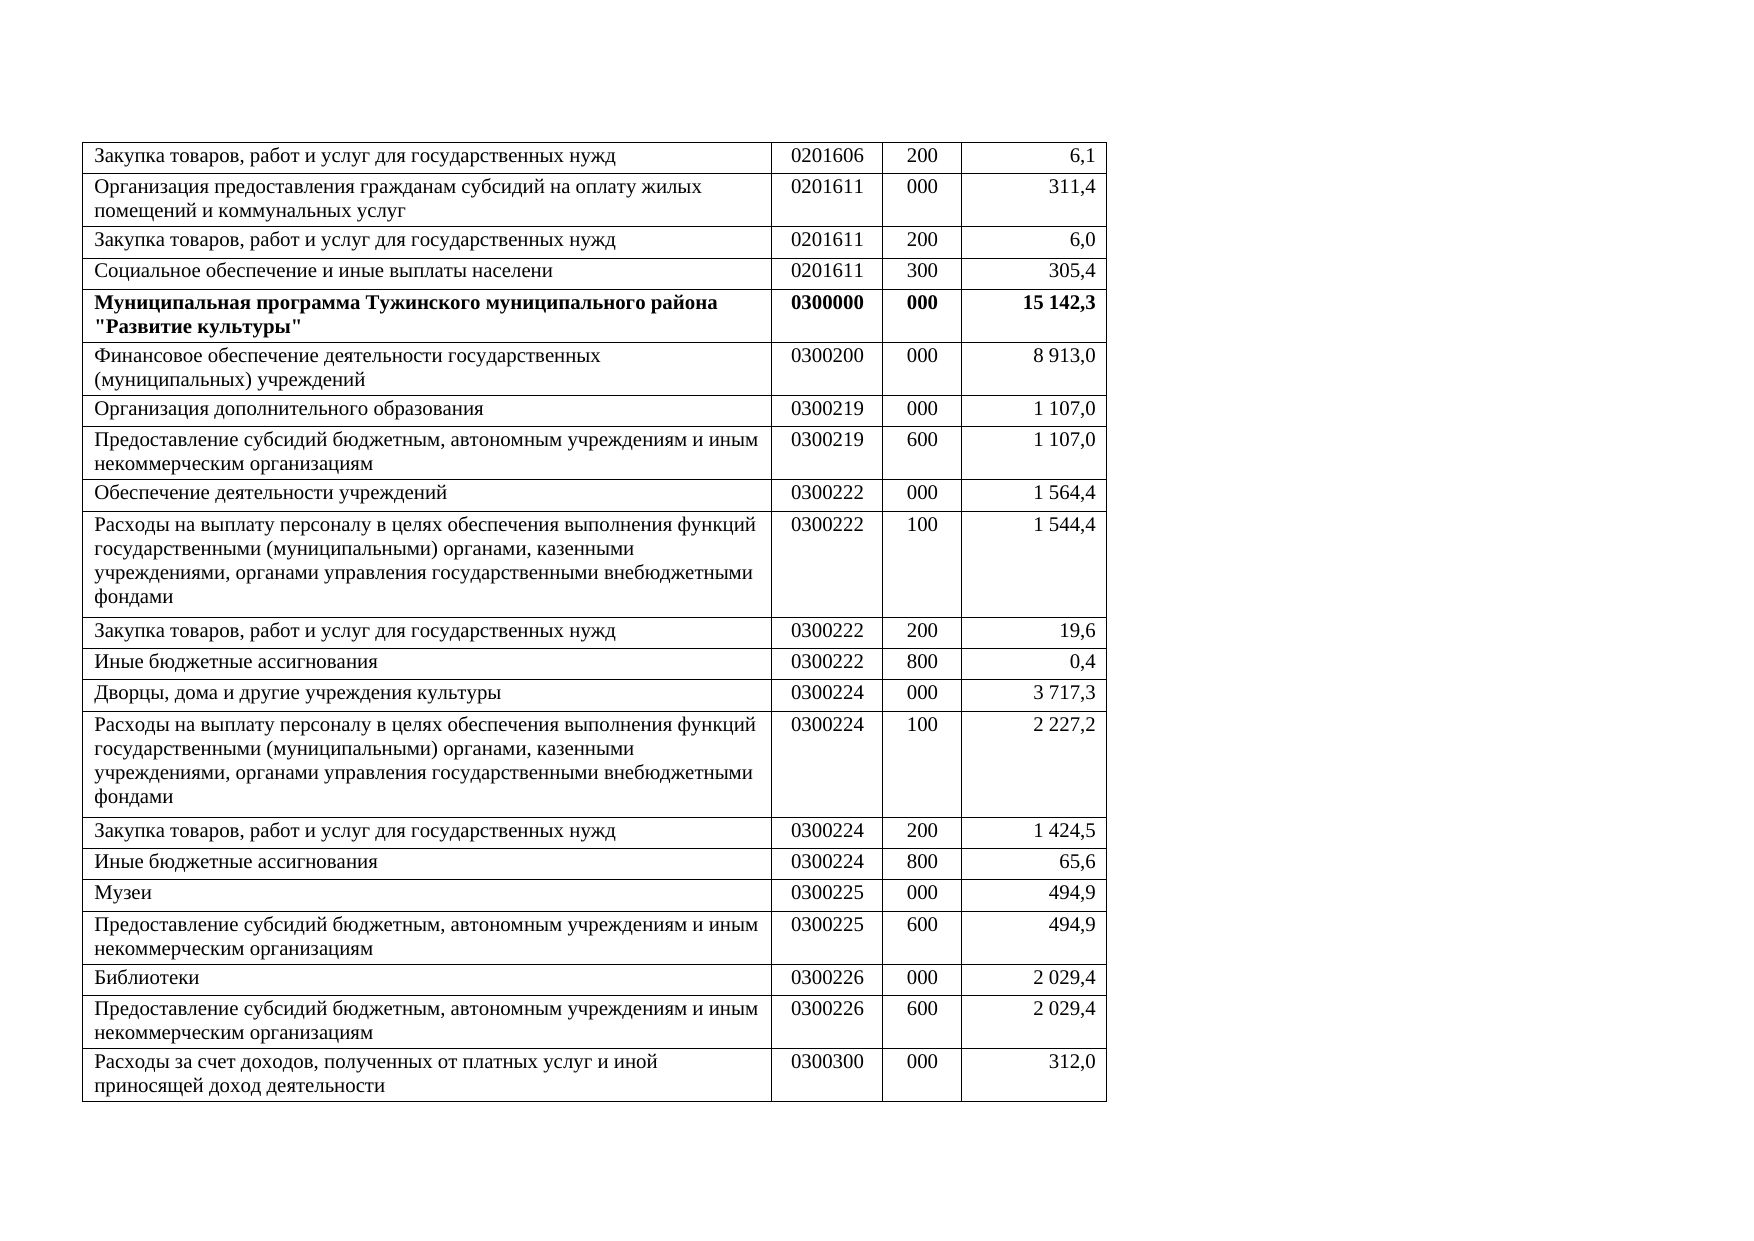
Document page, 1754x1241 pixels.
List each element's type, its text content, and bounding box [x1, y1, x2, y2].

table_cell 000 [883, 396, 961, 426]
table_cell 19,6 [962, 618, 1106, 648]
table_cell 15 142,3 [962, 290, 1106, 342]
table_cell 0300224 [772, 680, 882, 711]
table_cell 0300226 [772, 965, 882, 995]
table_cell Закупка товаров, работ и услуг для государственных нужд [83, 143, 771, 173]
table_cell 0201606 [772, 143, 882, 173]
table_cell 0300222 [772, 649, 882, 679]
table_cell Закупка товаров, работ и услуг для государственных нужд [83, 818, 771, 848]
table_cell Финансовое обеспечение деятельности государственных (муниципальных) учреждений [83, 343, 771, 395]
table_cell Организация дополнительного образования [83, 396, 771, 426]
table_cell 2 029,4 [962, 996, 1106, 1048]
table_cell 0300219 [772, 396, 882, 426]
table_cell Закупка товаров, работ и услуг для государственных нужд [83, 618, 771, 648]
table_cell Социальное обеспечение и иные выплаты населени [83, 259, 771, 289]
table_cell 6,1 [962, 143, 1106, 173]
table_cell 494,9 [962, 880, 1106, 911]
table_cell 000 [883, 880, 961, 911]
table_cell 1 107,0 [962, 396, 1106, 426]
table_cell 0,4 [962, 649, 1106, 679]
table_cell 000 [883, 343, 961, 395]
table_cell 000 [883, 1049, 961, 1101]
table_cell 0201611 [772, 227, 882, 257]
table_cell 600 [883, 912, 961, 964]
table_cell Предоставление субсидий бюджетным, автономным учреждениям и иным некоммерческим организациям [83, 996, 771, 1048]
table_cell 000 [883, 680, 961, 711]
table_cell Обеспечение деятельности учреждений [83, 480, 771, 511]
table_cell 0300226 [772, 996, 882, 1048]
table_cell 0300222 [772, 512, 882, 617]
table_cell Организация предоставления гражданам субсидий на оплату жилых помещений и коммунальных услуг [83, 174, 771, 226]
table_cell Муниципальная программа Тужинского муниципального района "Развитие культуры" [83, 290, 771, 342]
table_cell Библиотеки [83, 965, 771, 995]
table_cell 200 [883, 818, 961, 848]
table_cell 0300300 [772, 1049, 882, 1101]
table_cell 800 [883, 849, 961, 879]
table_cell 1 564,4 [962, 480, 1106, 511]
table_cell 000 [883, 174, 961, 226]
table_cell 000 [883, 290, 961, 342]
table_cell Предоставление субсидий бюджетным, автономным учреждениям и иным некоммерческим организациям [83, 427, 771, 479]
table_cell 6,0 [962, 227, 1106, 257]
table_cell 0300224 [772, 849, 882, 879]
table_cell 0201611 [772, 259, 882, 289]
table_cell 300 [883, 259, 961, 289]
table_cell 600 [883, 996, 961, 1048]
table_cell 600 [883, 427, 961, 479]
table_cell 000 [883, 965, 961, 995]
table_cell Расходы на выплату персоналу в целях обеспечения выполнения функций государственными (муниципальными) органами, казенными учреждениями, органами управления государственными внебюджетными фондами [83, 712, 771, 817]
table_cell Предоставление субсидий бюджетным, автономным учреждениям и иным некоммерческим организациям [83, 912, 771, 964]
table_cell 0300219 [772, 427, 882, 479]
table_cell Музеи [83, 880, 771, 911]
table_cell 0201611 [772, 174, 882, 226]
table_cell 0300222 [772, 480, 882, 511]
table_cell 0300222 [772, 618, 882, 648]
table_cell 0300225 [772, 880, 882, 911]
table_cell 1 544,4 [962, 512, 1106, 617]
table_cell 8 913,0 [962, 343, 1106, 395]
table_cell 0300200 [772, 343, 882, 395]
table_cell 200 [883, 143, 961, 173]
table_cell 800 [883, 649, 961, 679]
table_cell 494,9 [962, 912, 1106, 964]
table_cell 100 [883, 512, 961, 617]
table_cell Иные бюджетные ассигнования [83, 849, 771, 879]
table_cell 311,4 [962, 174, 1106, 226]
table_cell Расходы на выплату персоналу в целях обеспечения выполнения функций государственными (муниципальными) органами, казенными учреждениями, органами управления государственными внебюджетными фондами [83, 512, 771, 617]
table_cell 1 107,0 [962, 427, 1106, 479]
table_cell 3 717,3 [962, 680, 1106, 711]
table_cell Иные бюджетные ассигнования [83, 649, 771, 679]
table_cell Дворцы, дома и другие учреждения культуры [83, 680, 771, 711]
table_cell 305,4 [962, 259, 1106, 289]
table_cell 000 [883, 480, 961, 511]
table_cell 2 029,4 [962, 965, 1106, 995]
table_cell 0300225 [772, 912, 882, 964]
table_cell 200 [883, 618, 961, 648]
table_cell 0300224 [772, 712, 882, 817]
table_cell 1 424,5 [962, 818, 1106, 848]
table_cell Закупка товаров, работ и услуг для государственных нужд [83, 227, 771, 257]
table_cell 0300000 [772, 290, 882, 342]
table_cell 65,6 [962, 849, 1106, 879]
table_cell 0300224 [772, 818, 882, 848]
table_cell 2 227,2 [962, 712, 1106, 817]
table_cell Расходы за счет доходов, полученных от платных услуг и иной приносящей доход деятельности [83, 1049, 771, 1101]
table_cell 200 [883, 227, 961, 257]
table_cell 312,0 [962, 1049, 1106, 1101]
table_cell 100 [883, 712, 961, 817]
